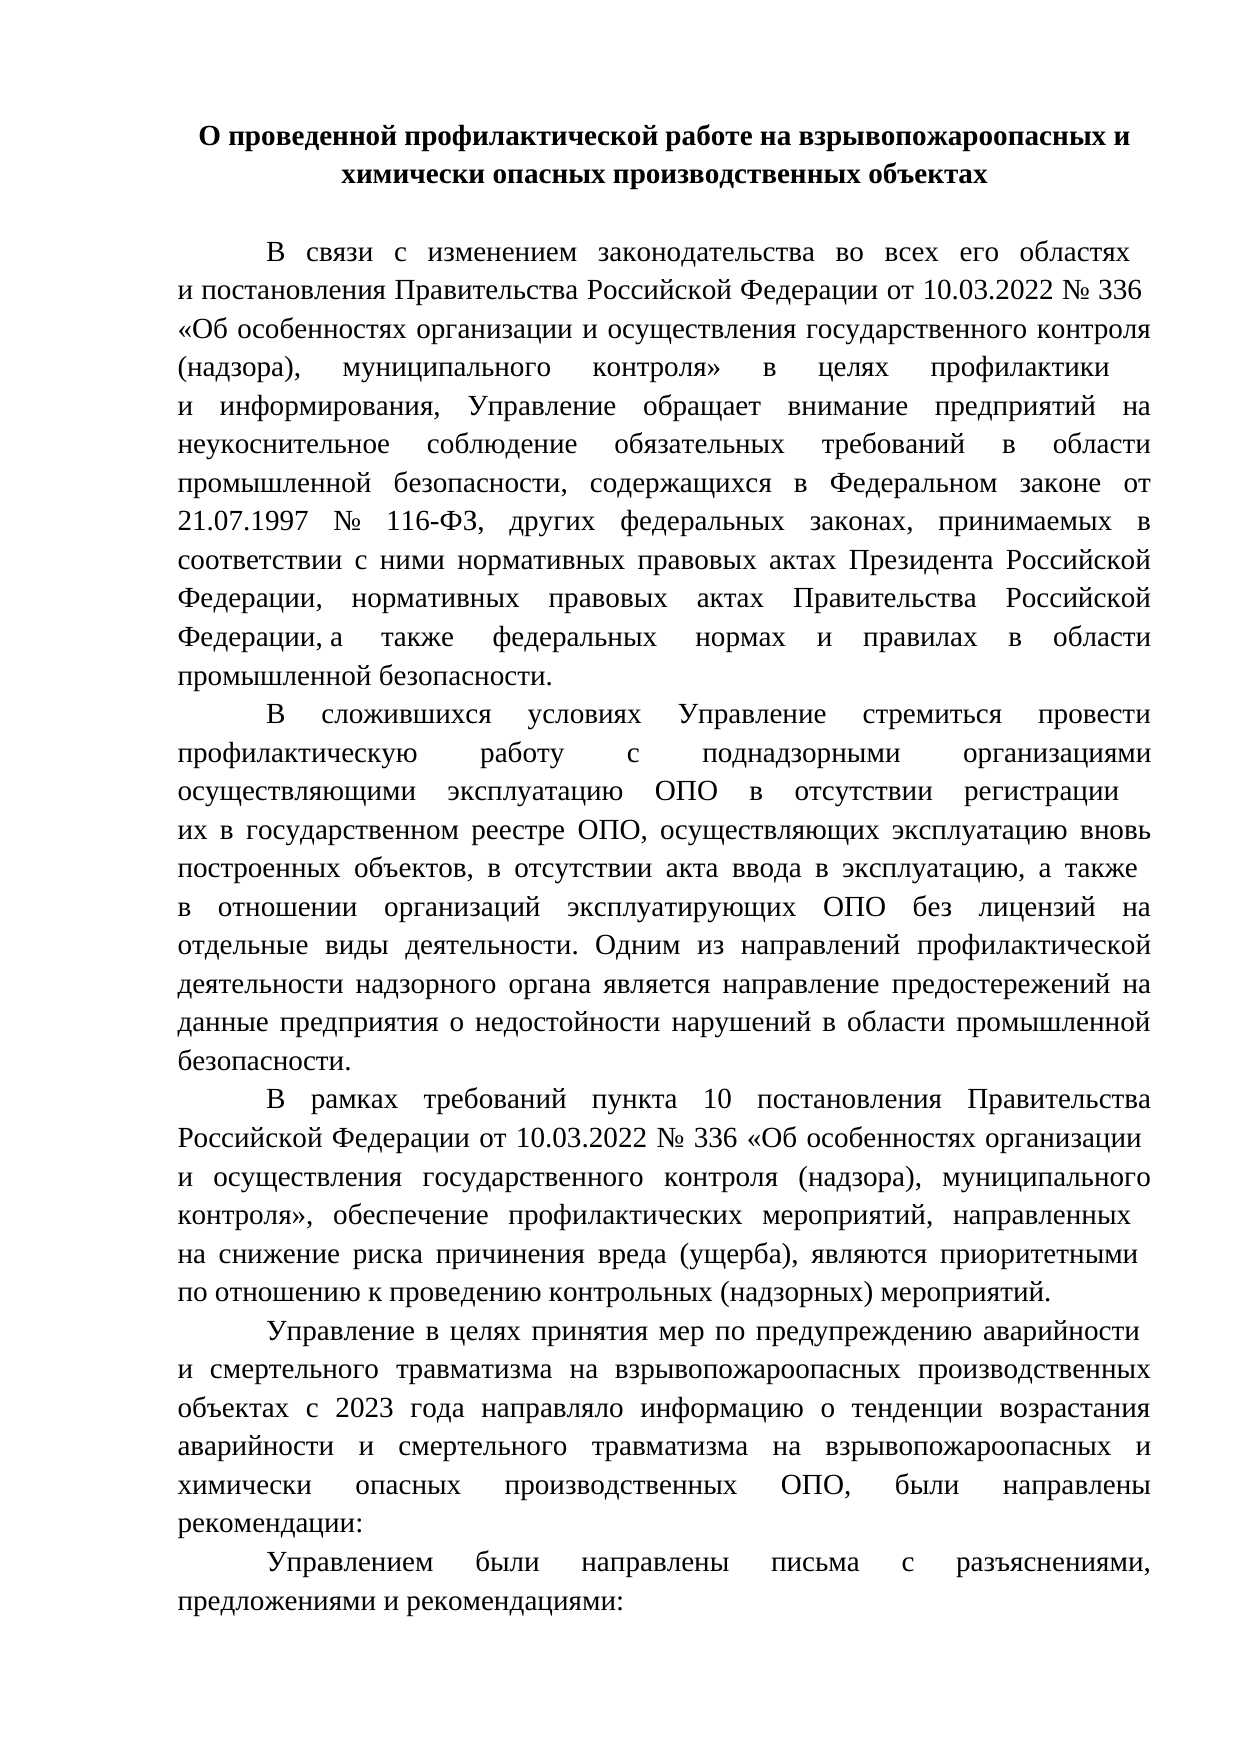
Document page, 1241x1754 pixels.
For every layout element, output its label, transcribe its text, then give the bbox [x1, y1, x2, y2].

text О проведенной профилактической работе на взрывопожароопасных и химически опасных производственных объектах [177, 118, 1152, 190]
text В связи с изменением законодательства во всех его областях и постановления Правительства Российской Федерации от 10.03.2022 № 336 «Об особенностях организации и осуществления государственного контроля (надзора), муниципального контроля» в целях профилактики и информирования, Управление обращает внимание предприятий на неукоснительное соблюдение обязательных требований в области промышленной безопасности, содержащихся в Федеральном законе от 21.07.1997 № 116-ФЗ, других федеральных законах, принимаемых в соответствии с ними нормативных правовых актах Президента Российской Федерации, нормативных правовых актах Правительства Российской Федерации, а также федеральных нормах и правилах в области промышленной безопасности. [177, 234, 1152, 691]
text Управление в целях принятия мер по предупреждению аварийности и смертельного травматизма на взрывопожароопасных производственных объектах с 2023 года направляло информацию о тенденции возрастания аварийности и смертельного травматизма на взрывопожароопасных и химически опасных производственных ОПО, были направлены рекомендации: [177, 1313, 1152, 1539]
text Управлением были направлены письма с разъяснениями, предложениями и рекомендациями: [177, 1544, 1152, 1616]
text В сложившихся условиях Управление стремиться провести профилактическую работу с поднадзорными организациями осуществляющими эксплуатацию ОПО в отсутствии регистрации их в государственном реестре ОПО, осуществляющих эксплуатацию вновь построенных объектов, в отсутствии акта ввода в эксплуатацию, а также в отношении организаций эксплуатирующих ОПО без лицензий на отдельные виды деятельности. Одним из направлений профилактической деятельности надзорного органа является направление предостережений на данные предприятия о недостойности нарушений в области промышленной безопасности. [177, 696, 1152, 1077]
text В рамках требований пункта 10 постановления Правительства Российской Федерации от 10.03.2022 № 336 «Об особенностях организации и осуществления государственного контроля (надзора), муниципального контроля», обеспечение профилактических мероприятий, направленных на снижение риска причинения вреда (ущерба), являются приоритетными по отношению к проведению контрольных (надзорных) мероприятий. [177, 1082, 1152, 1308]
